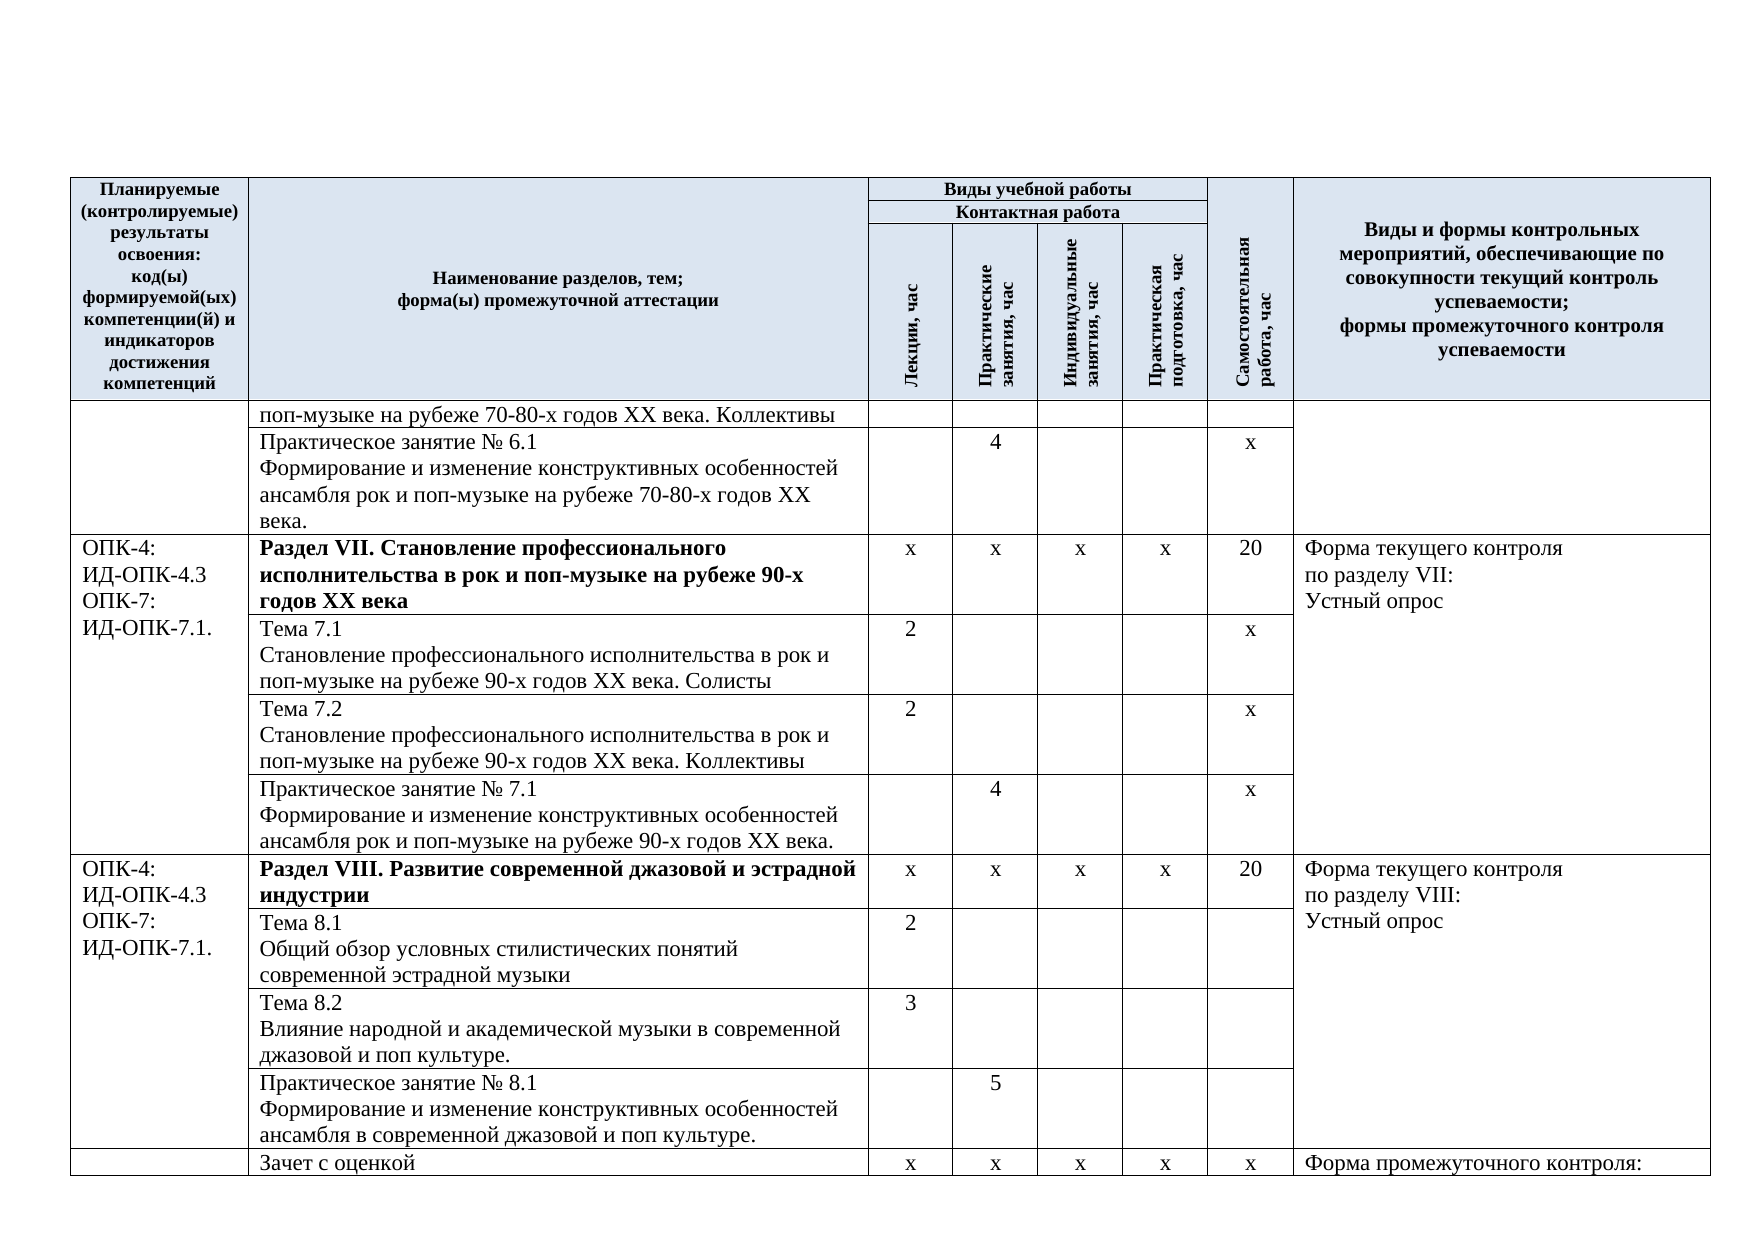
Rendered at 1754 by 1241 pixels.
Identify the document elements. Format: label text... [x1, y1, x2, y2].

table_cell [953, 615, 1037, 694]
table_cell x [1038, 1149, 1122, 1175]
table_cell Практическое занятие № 8.1 Формирование и изменение конструктивных особенностей ансамбля в современной джазовой и поп культуре. [249, 1069, 868, 1148]
table_cell [1123, 775, 1207, 854]
table_cell 3 [869, 989, 952, 1068]
table_cell x [1208, 775, 1293, 854]
table_cell x [1038, 855, 1122, 908]
table_cell 2 [869, 695, 952, 774]
table_cell [1208, 989, 1293, 1068]
table_cell [953, 695, 1037, 774]
table_cell [953, 401, 1037, 427]
table_cell x [1123, 855, 1207, 908]
table_cell х [1208, 615, 1293, 694]
table_cell Зачет с оценкой [249, 1149, 868, 1175]
table_cell Практическое занятие № 7.1 Формирование и изменение конструктивных особенностей ансамбля рок и поп-музыке на рубеже 90-х годов ХХ века. [249, 775, 868, 854]
table_cell 20 [1208, 535, 1293, 613]
table_cell 2 [869, 909, 952, 988]
table_cell Тема 7.1 Становление профессионального исполнительства в рок и поп-музыке на рубеже 90-х годов ХХ века. Солисты [249, 615, 868, 694]
table_cell Практическая подготовка, час [1123, 224, 1207, 399]
table_cell ОПК-4: ИД-ОПК-4.3 ОПК-7: ИД-ОПК-7.1. [71, 855, 248, 1148]
table_header Виды и формы контрольных мероприятий, обеспечивающие по совокупности текущий контроль успеваемости; формы промежуточного контроля успеваемости [1294, 178, 1710, 399]
table_cell х [869, 1149, 952, 1175]
table_header Наименование разделов, тем; форма(ы) промежуточной аттестации [249, 178, 868, 399]
table_cell [1123, 695, 1207, 774]
table_cell Форма текущего контроля по разделу VIII: Устный опрос [1294, 855, 1710, 1148]
table_cell Тема 7.2 Становление профессионального исполнительства в рок и поп-музыке на рубеже 90-х годов ХХ века. Коллективы [249, 695, 868, 774]
table_cell [1038, 615, 1122, 694]
table_header Виды учебной работы [869, 178, 1207, 200]
table_cell [1123, 989, 1207, 1068]
table_cell x [869, 855, 952, 908]
table_cell [71, 1149, 248, 1175]
table_cell Практические занятия, час [953, 224, 1037, 399]
table_cell 5 [953, 1069, 1037, 1148]
table_cell [1123, 909, 1207, 988]
table_cell 4 [953, 775, 1037, 854]
table_cell 20 [1208, 855, 1293, 908]
table_cell х [1123, 1149, 1207, 1175]
table_cell х [1208, 1149, 1293, 1175]
table_cell х [953, 535, 1037, 613]
table_cell [1038, 1069, 1122, 1148]
table_cell Контактная работа [869, 201, 1207, 222]
table_cell х [1208, 428, 1293, 533]
table_cell Тема 8.2 Влияние народной и академической музыки в современной джазовой и поп культуре. [249, 989, 868, 1068]
table_cell x [1038, 535, 1122, 613]
table_cell ОПК-4: ИД-ОПК-4.3 ОПК-7: ИД-ОПК-7.1. [71, 535, 248, 854]
table_cell [1038, 428, 1122, 533]
table_cell x [953, 855, 1037, 908]
table_cell 2 [869, 615, 952, 694]
table_cell [1123, 401, 1207, 427]
table_cell Раздел VIII. Развитие современной джазовой и эстрадной индустрии [249, 855, 868, 908]
table_cell [953, 909, 1037, 988]
table_cell [1123, 615, 1207, 694]
table_cell [869, 775, 952, 854]
table_cell х [1123, 535, 1207, 613]
table_cell Тема 6.2 Становление профессионального исполнительства в рок и поп-музыке на рубеже 70-80-х годов ХХ века. Коллективы [249, 401, 868, 427]
table_cell 2 [869, 401, 952, 427]
table_cell [1208, 1069, 1293, 1148]
table_cell Форма промежуточного контроля: Устный опрос [1294, 1149, 1710, 1175]
table_cell х [1208, 401, 1293, 427]
table_cell х [869, 535, 952, 613]
table_header Самостоятельная работа, час [1208, 178, 1293, 399]
table_cell Индивидуальные занятия, час [1038, 224, 1122, 399]
table_header Планируемые (контролируемые) результаты освоения: код(ы) формируемой(ых) компетенции(й) и индикаторов достижения компетенций [71, 178, 248, 399]
table_cell [1038, 775, 1122, 854]
table_cell [1038, 989, 1122, 1068]
table_cell Тема 8.1 Общий обзор условных стилистических понятий современной эстрадной музыки [249, 909, 868, 988]
table_cell Практическое занятие № 6.1 Формирование и изменение конструктивных особенностей ансамбля рок и поп-музыке на рубеже 70-80-х годов ХХ века. [249, 428, 868, 533]
table_cell [1123, 1069, 1207, 1148]
table_cell [1038, 401, 1122, 427]
table_cell [869, 428, 952, 533]
table_cell [869, 1069, 952, 1148]
table_cell х [953, 1149, 1037, 1175]
table_cell [953, 989, 1037, 1068]
table_cell [1123, 428, 1207, 533]
table_cell Лекции, час [869, 224, 952, 399]
table_cell [1208, 909, 1293, 988]
table_cell Раздел VII. Становление профессионального исполнительства в рок и поп-музыке на рубеже 90-х годов ХХ века [249, 535, 868, 613]
table_cell 4 [953, 428, 1037, 533]
table_cell [1038, 695, 1122, 774]
table_cell х [1208, 695, 1293, 774]
table_cell Форма текущего контроля по разделу VII: Устный опрос [1294, 535, 1710, 854]
table_cell [1038, 909, 1122, 988]
